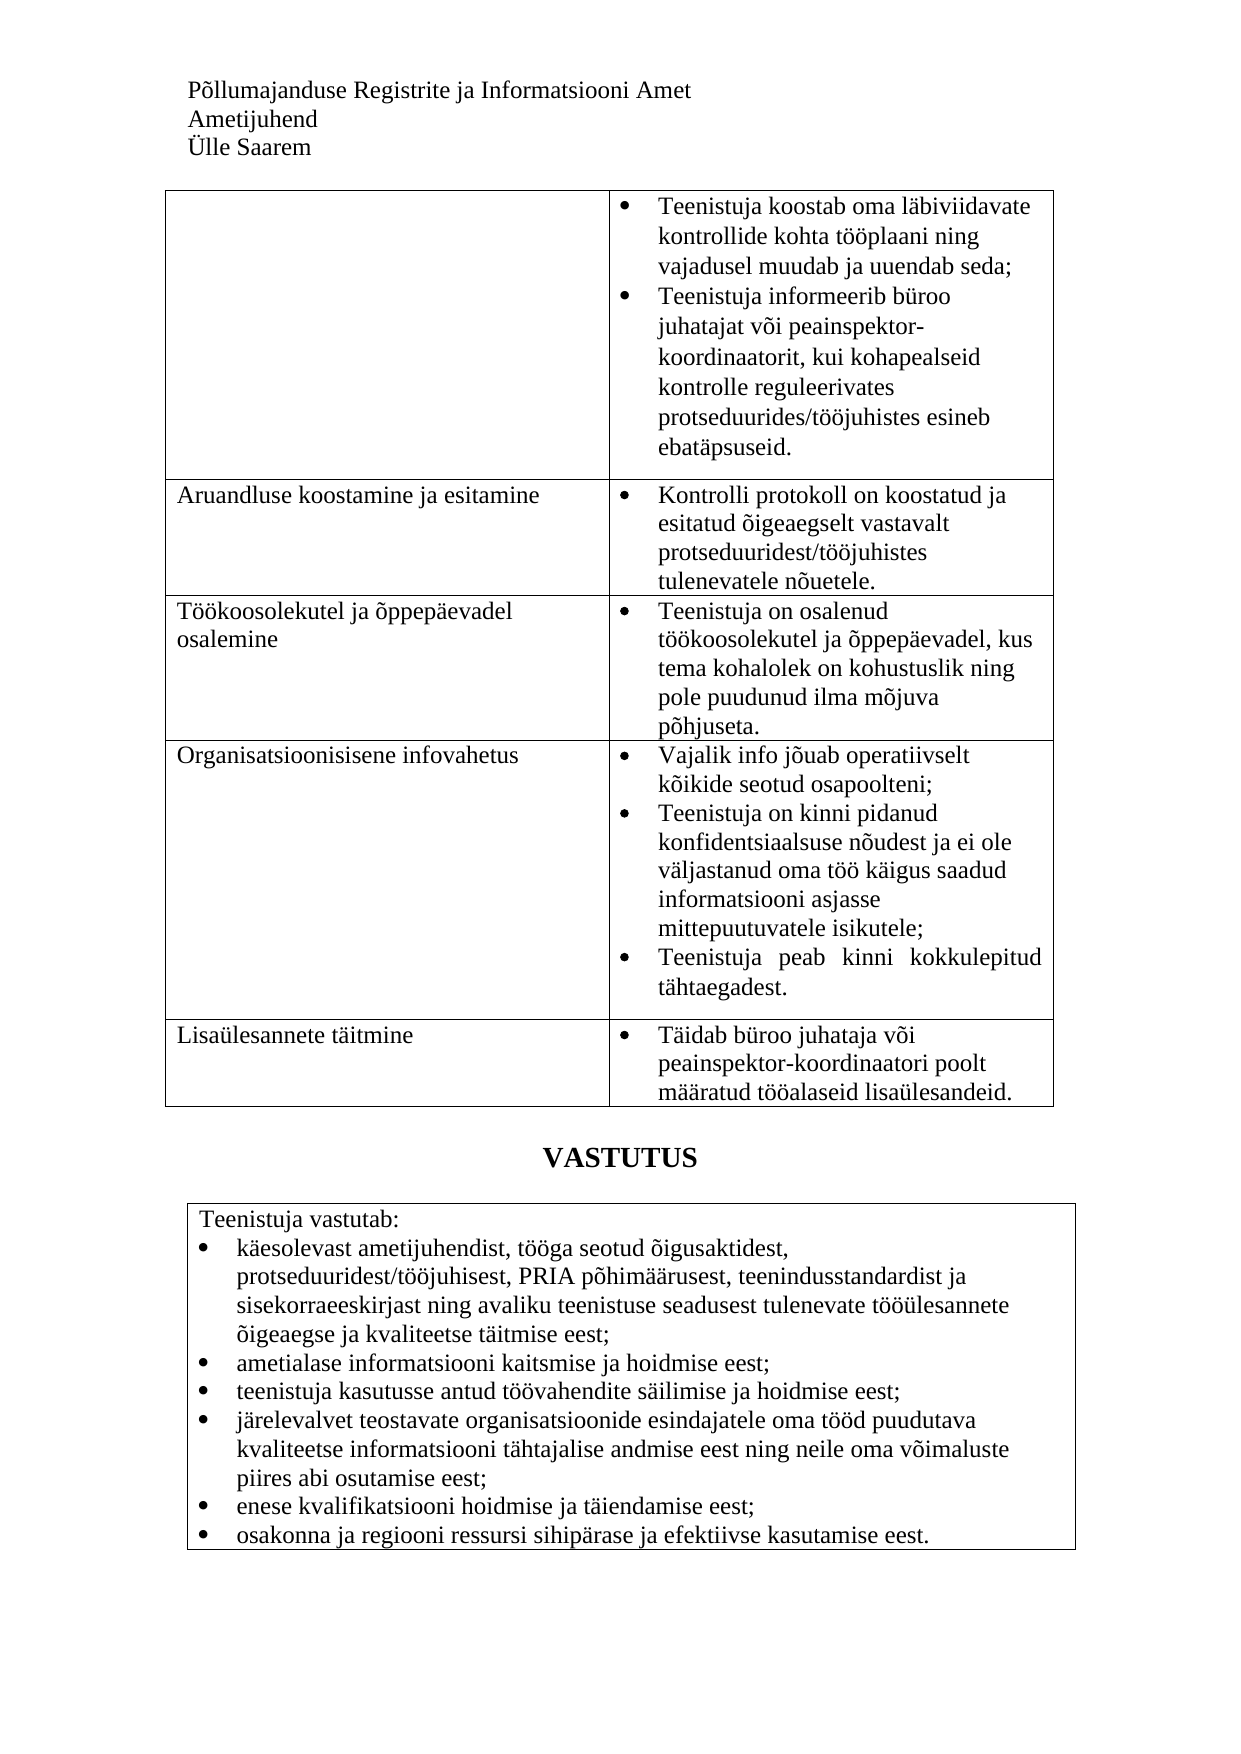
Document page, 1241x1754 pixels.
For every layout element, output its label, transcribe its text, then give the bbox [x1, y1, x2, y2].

table_cell Täidab büroo juhataja või peainspektor-koordinaatori poolt määratud tööalaseid lisaülesandeid. [610, 1020, 1053, 1106]
table_header Teenistuja vastutab: käesolevast ametijuhendist, tööga seotud õigusaktidest, protseduuridest/tööjuhisest, PRIA põhimäärusest, teenindusstandardist ja sisekorraeeskirjast ning avaliku teenistuse seadusest tulenevate tööülesannete õigeaegse ja kvaliteetse täitmise eest; ametialase informatsiooni kaitsmise ja hoidmise eest; teenistuja kasutusse antud töövahendite säilimise ja hoidmise eest; järelevalvet teostavate organisatsioonide esindajatele oma tööd puudutava kvaliteetse informatsiooni tähtajalise andmise eest ning neile oma võimaluste piires abi osutamise eest; enese kvalifikatsiooni hoidmise ja täiendamise eest; osakonna ja regiooni ressursi sihipärase ja efektiivse kasutamise eest. [188, 1204, 1075, 1549]
table_cell Aruandluse koostamine ja esitamine [166, 480, 609, 595]
table_cell Organisatsioonisisene infovahetus [166, 741, 609, 1019]
table_cell Töökoosolekutel ja õppepäevadel osalemine [166, 596, 609, 739]
table_cell Vajalik info jõuab operatiivselt kõikide seotud osapoolteni; Teenistuja on kinni pidanud konfidentsiaalsuse nõudest ja ei ole väljastanud oma töö käigus saadud informatsiooni asjasse mittepuutuvatele isikutele; Teenistuja peab kinni kokkulepitud tähtaegadest. [610, 741, 1053, 1019]
table_cell Kontrolli protokoll on koostatud ja esitatud õigeaegselt vastavalt protseduuridest/tööjuhistes tulenevatele nõuetele. [610, 480, 1053, 595]
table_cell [610, 191, 1053, 479]
subtitle VASTUTUS [187, 1141, 1053, 1174]
table_cell Lisaülesannete täitmine [166, 1020, 609, 1106]
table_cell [166, 191, 609, 479]
table_cell Teenistuja on osalenud töökoosolekutel ja õppepäevadel, kus tema kohalolek on kohustuslik ning pole puudunud ilma mõjuva põhjuseta. [610, 596, 1053, 739]
